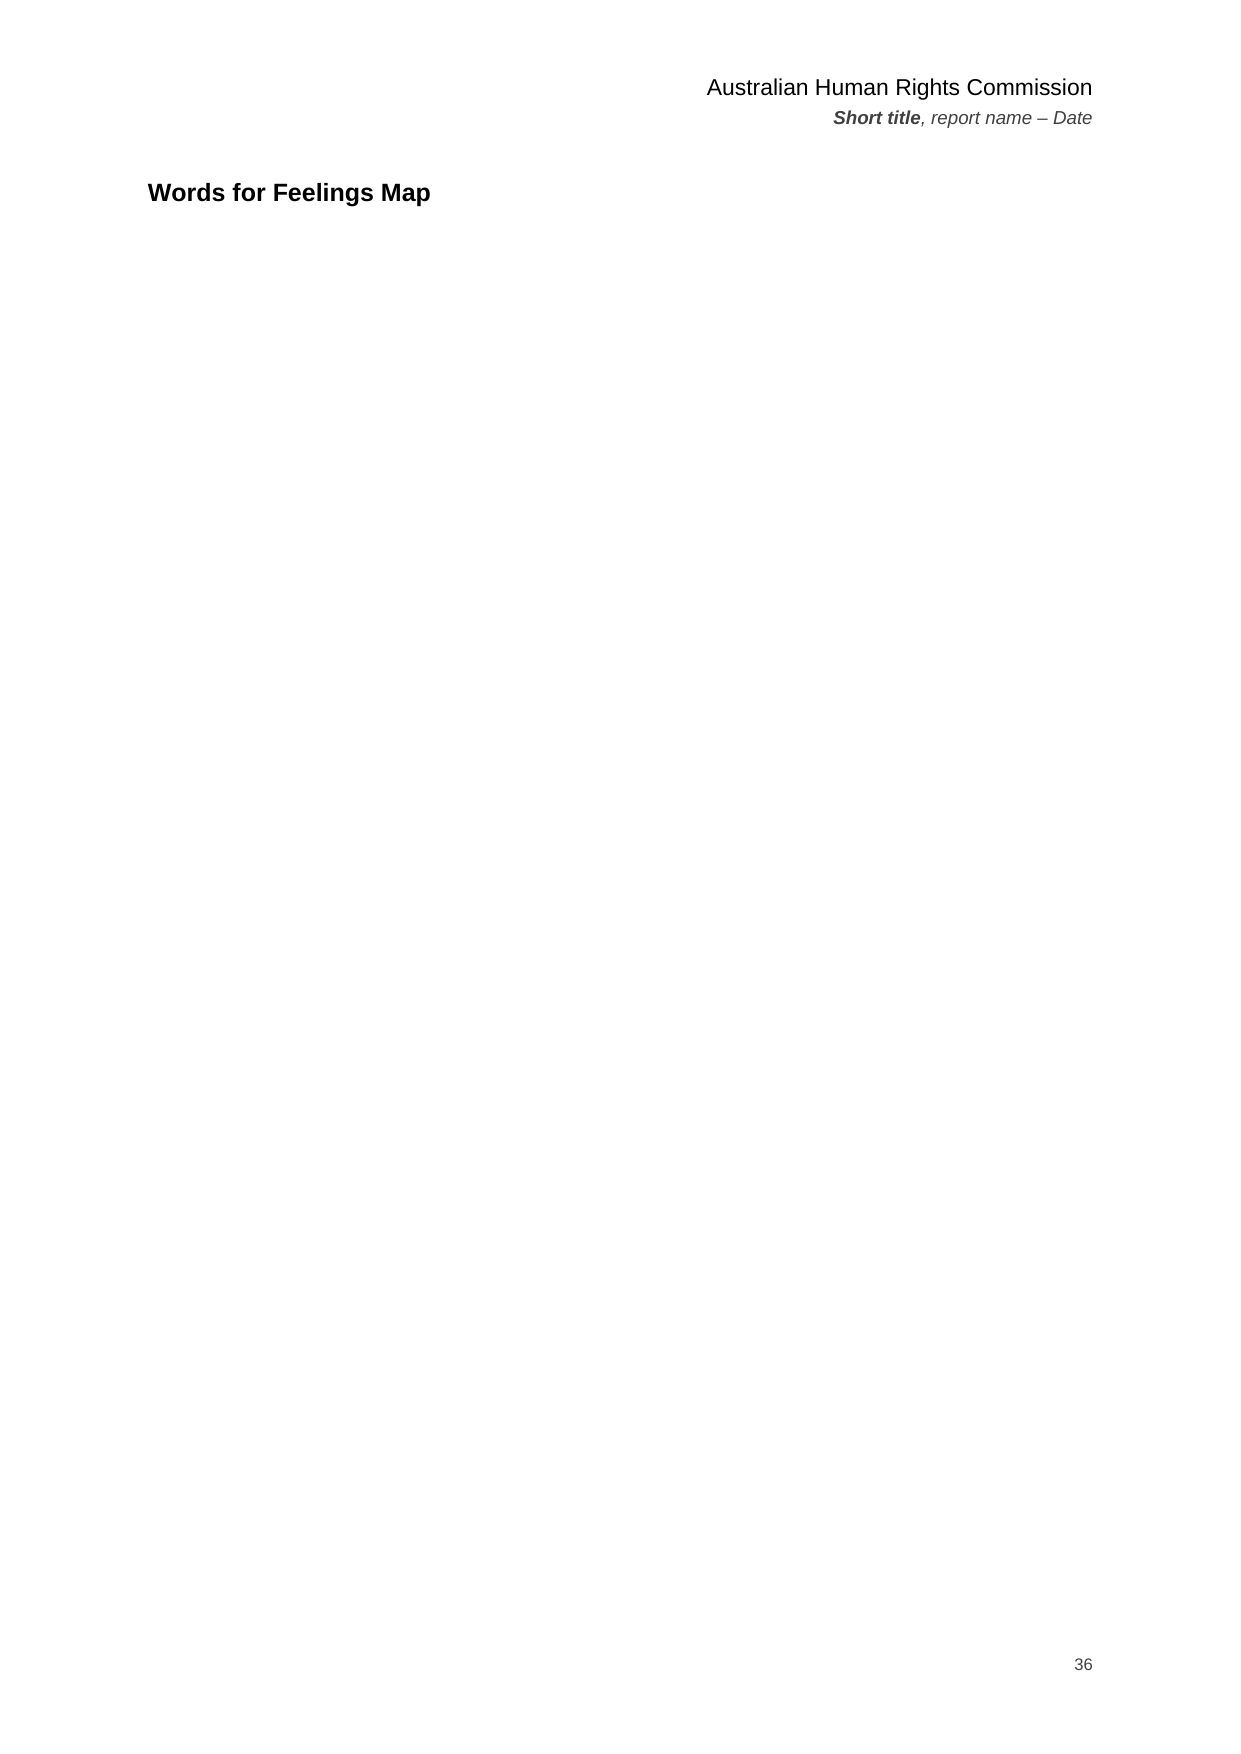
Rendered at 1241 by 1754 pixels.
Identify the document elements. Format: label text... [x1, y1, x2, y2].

text Words for Feelings Map [148, 178, 1092, 207]
